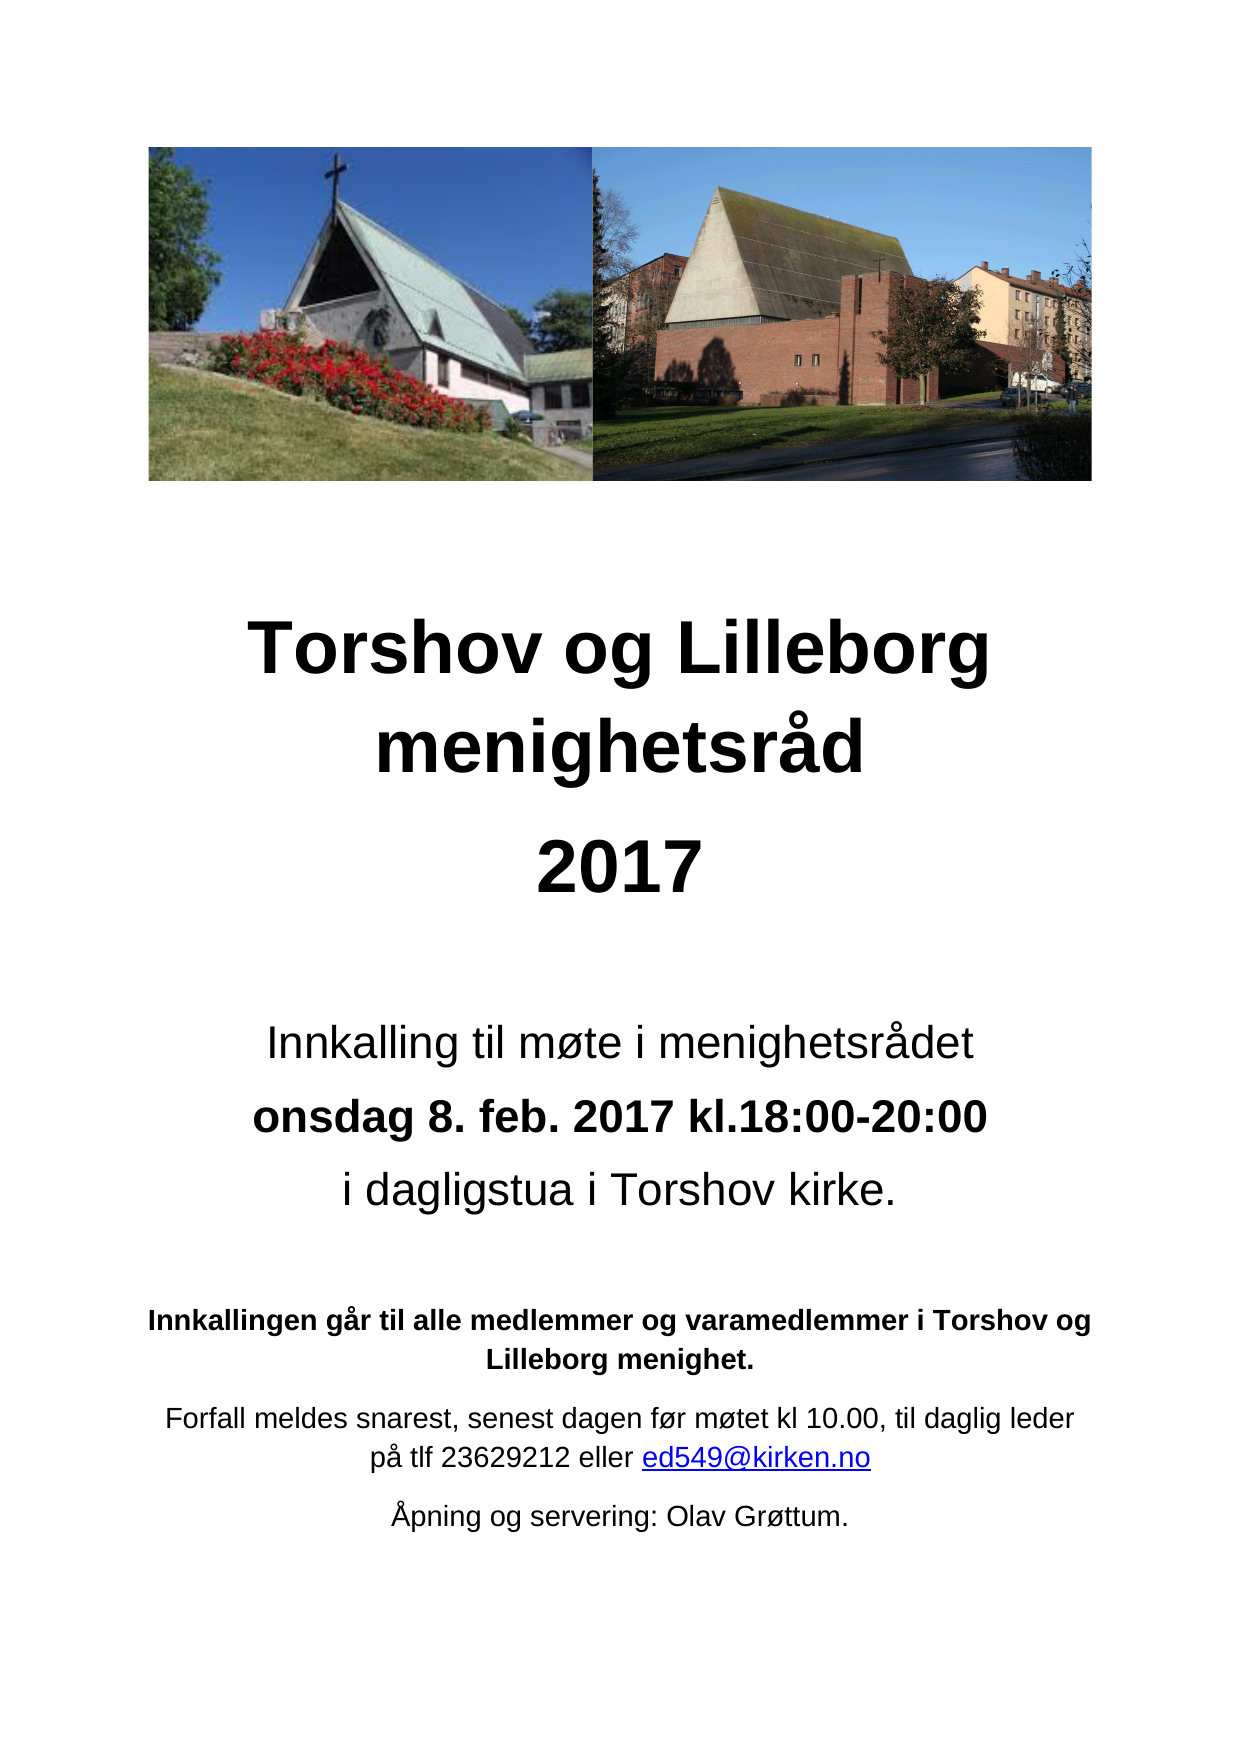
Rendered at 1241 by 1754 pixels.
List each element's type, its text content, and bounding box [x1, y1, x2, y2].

text Innkalling til møte i menighetsrådet [148, 1016, 1093, 1069]
text Innkallingen går til alle medlemmer og varamedlemmer i Torshov og Lilleborg menighet. [148, 1303, 1093, 1375]
text Forfall meldes snarest, senest dagen før møtet kl 10.00, til daglig leder på tlf 23629212 eller ed549@kirken.no [148, 1401, 1093, 1473]
text i dagligstua i Torshov kirke. [148, 1163, 1093, 1215]
picture [148, 147, 1092, 481]
text onsdag 8. feb. 2017 kl.18:00-20:00 [148, 1089, 1093, 1142]
text 2017 [148, 822, 1093, 909]
text Torshov og Lilleborg menighetsråd [148, 603, 1093, 789]
text Åpning og servering: Olav Grøttum. [148, 1499, 1093, 1533]
